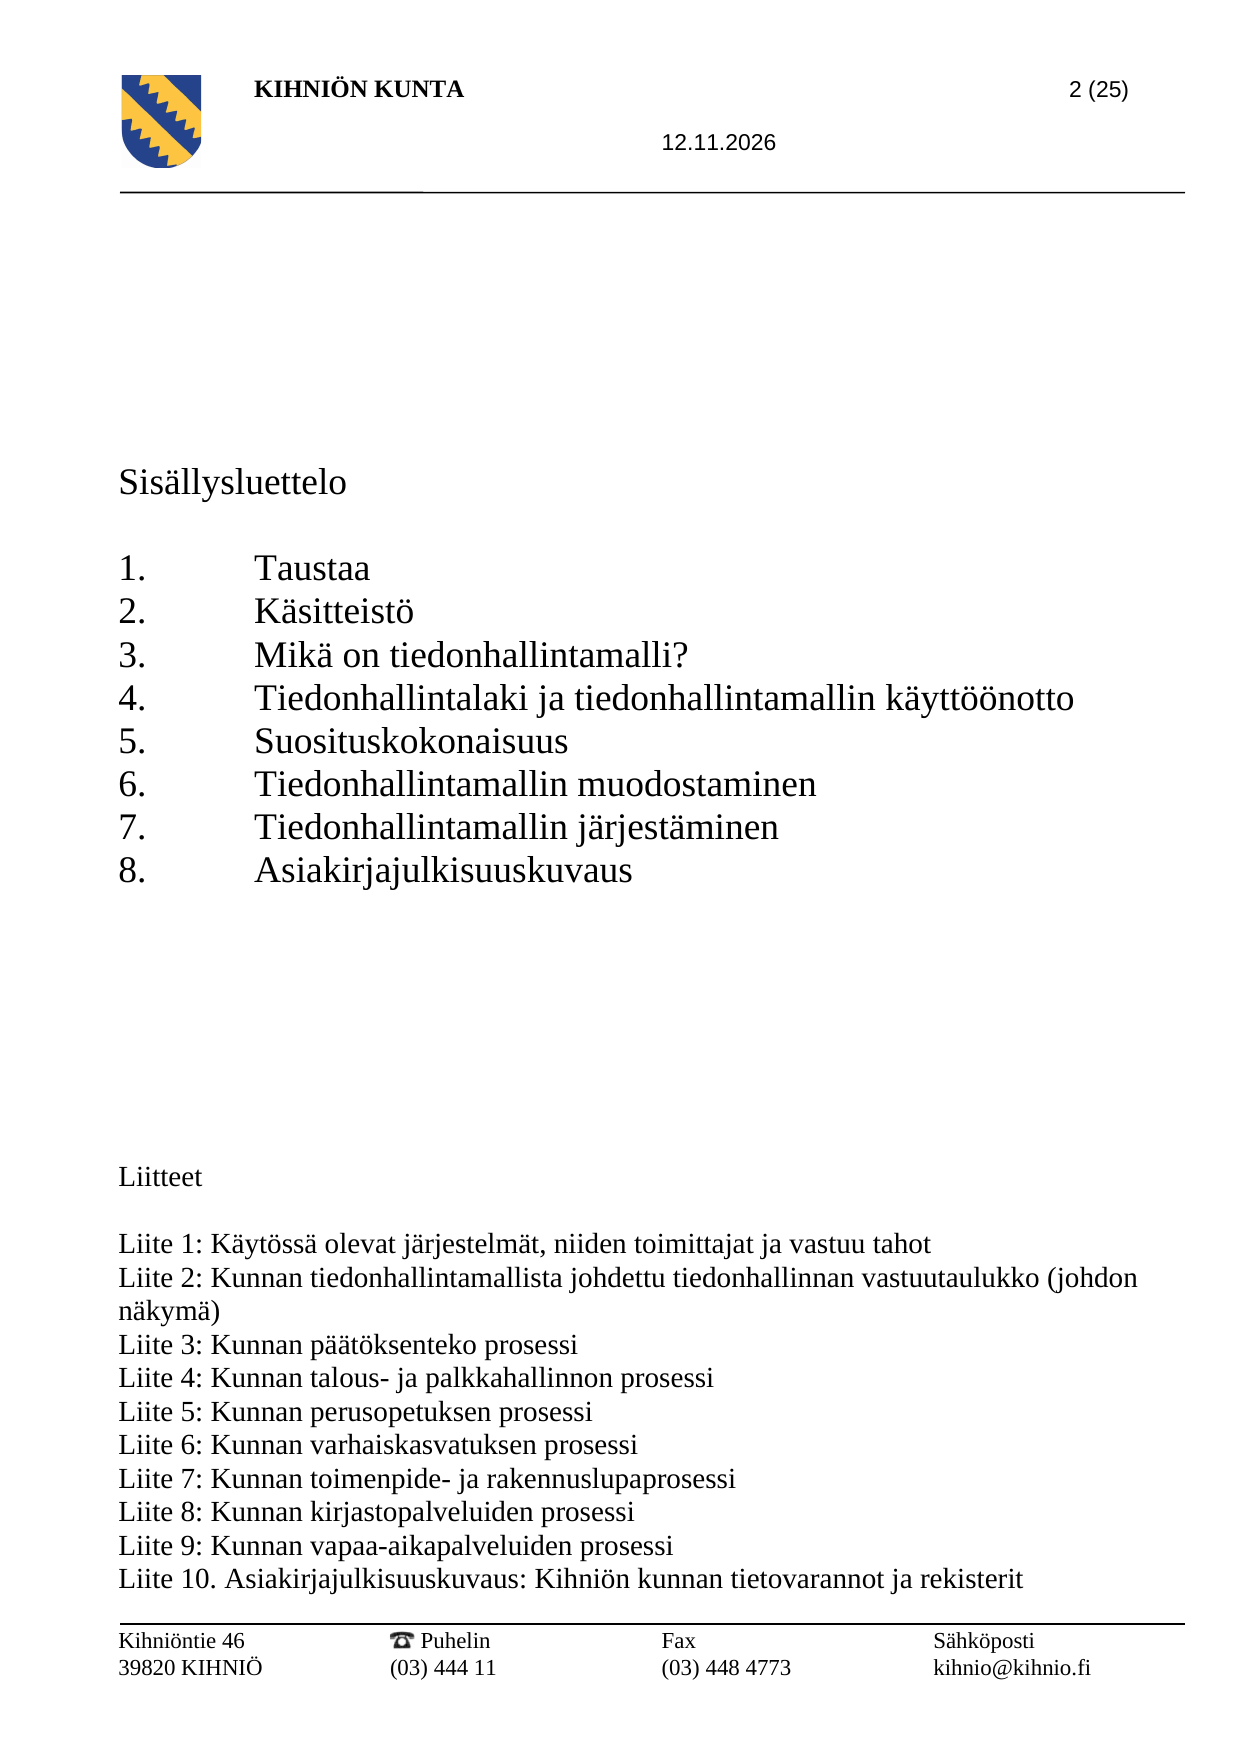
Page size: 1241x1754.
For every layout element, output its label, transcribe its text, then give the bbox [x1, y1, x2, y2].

text Liite 2: Kunnan tiedonhallintamallista johdettu tiedonhallinnan vastuutaulukko (johdon näkymä) [118, 1260, 1181, 1327]
text Liitteet [118, 1159, 1181, 1193]
text 8. Asiakirjajulkisuuskuvaus [118, 848, 1181, 891]
text 3. Mikä on tiedonhallintamalli? [118, 632, 1181, 675]
text 2. Käsitteistö [118, 589, 1181, 632]
text 1. Taustaa [118, 546, 1181, 589]
text Liite 3: Kunnan päätöksenteko prosessi [118, 1327, 1181, 1360]
text 7. Tiedonhallintamallin järjestäminen [118, 804, 1181, 848]
text 4. Tiedonhallintalaki ja tiedonhallintamallin käyttöönotto [118, 675, 1181, 718]
text Liite 8: Kunnan kirjastopalveluiden prosessi [118, 1494, 1181, 1528]
text Liite 9: Kunnan vapaa-aikapalveluiden prosessi [118, 1528, 1181, 1562]
picture [389, 1631, 415, 1649]
text Liite 5: Kunnan perusopetuksen prosessi [118, 1394, 1181, 1427]
text Liite 7: Kunnan toimenpide- ja rakennuslupaprosessi [118, 1461, 1181, 1494]
text Sisällysluettelo [118, 459, 1181, 503]
picture [120, 75, 202, 166]
text Liite 1: Käytössä olevat järjestelmät, niiden toimittajat ja vastuu tahot [118, 1226, 1181, 1260]
text Liite 6: Kunnan varhaiskasvatuksen prosessi [118, 1427, 1181, 1461]
text Liite 10. Asiakirjajulkisuuskuvaus: Kihniön kunnan tietovarannot ja rekisterit [118, 1562, 1181, 1595]
text 5. Suosituskokonaisuus [118, 718, 1181, 761]
text 6. Tiedonhallintamallin muodostaminen [118, 761, 1181, 804]
text Liite 4: Kunnan talous- ja palkkahallinnon prosessi [118, 1360, 1181, 1394]
